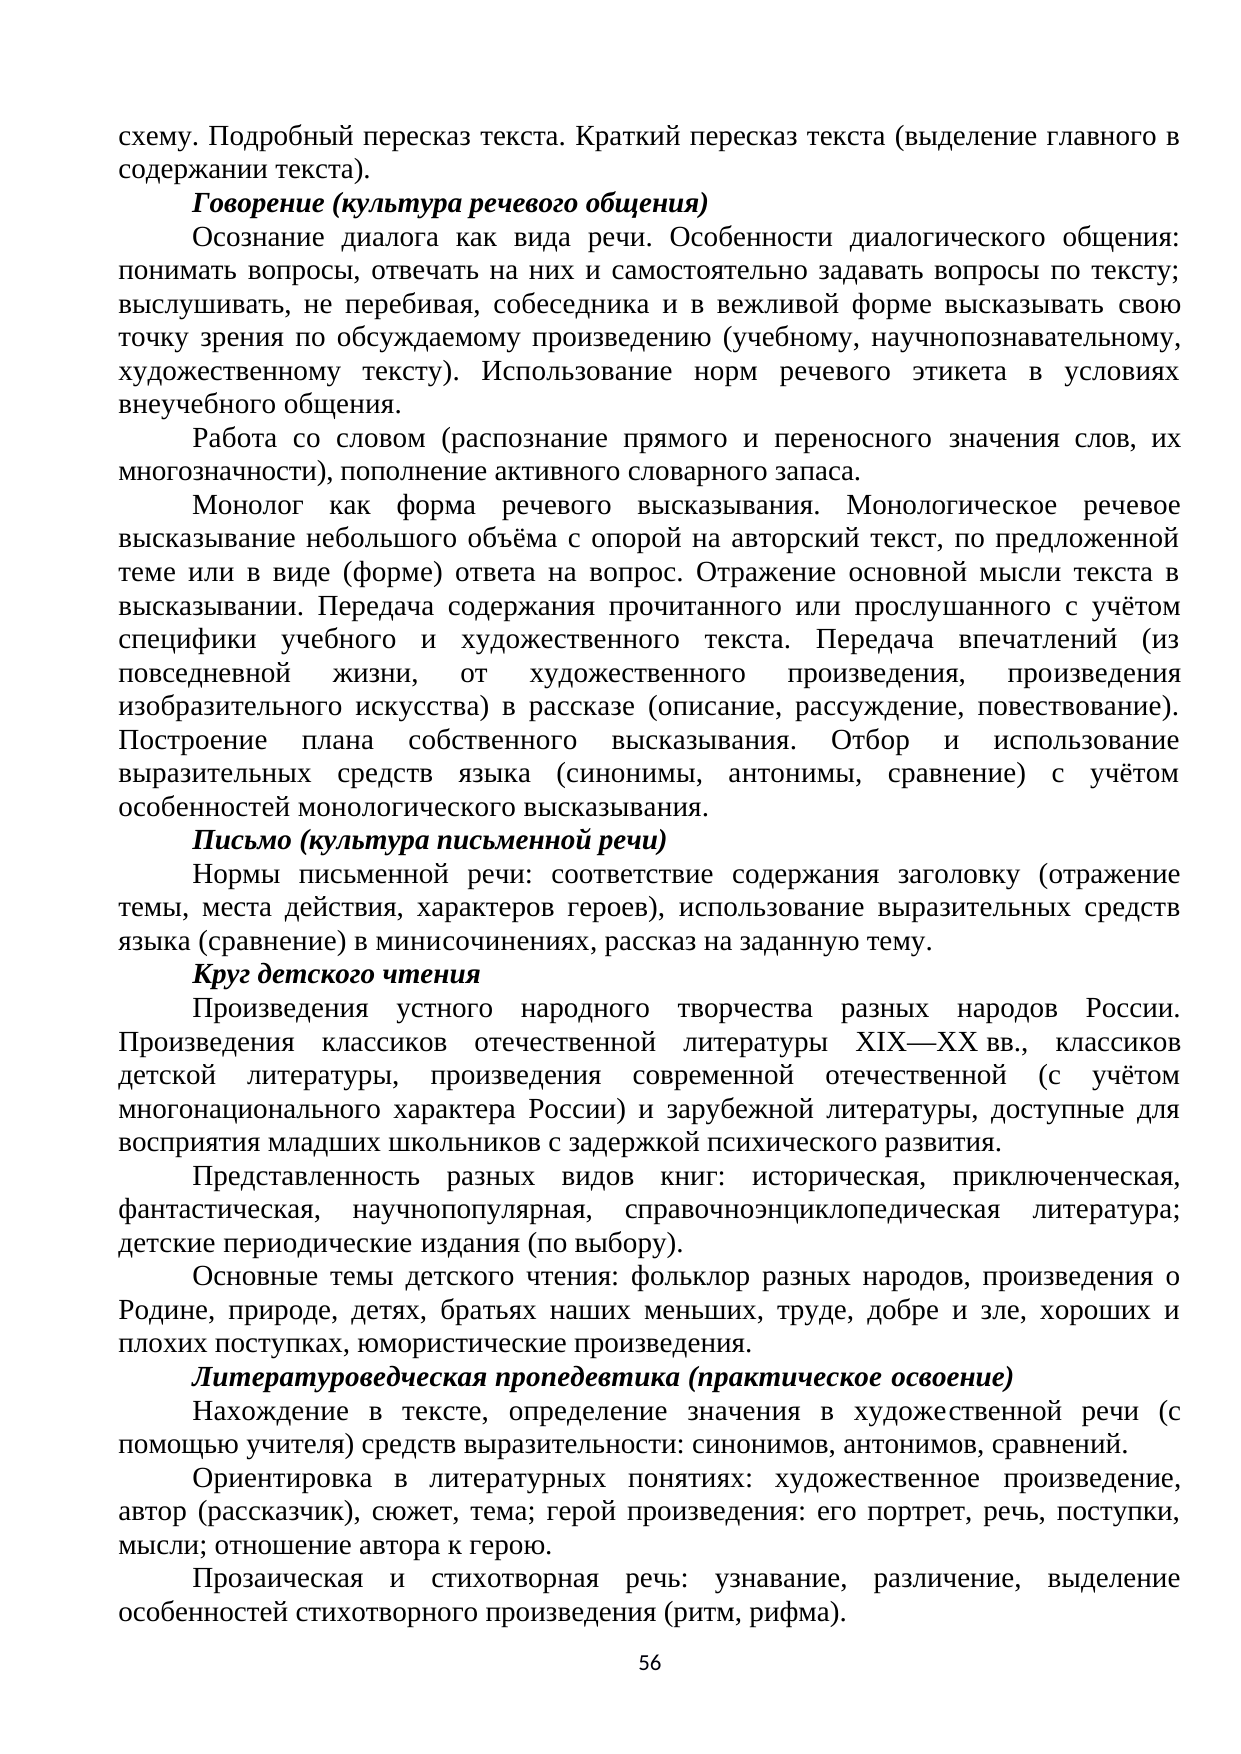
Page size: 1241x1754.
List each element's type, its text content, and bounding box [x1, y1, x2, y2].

text Осознание диалога как вида речи. Особенности диалогического общения: понимать вопросы, отвечать на них и самостоятельно задавать вопросы по тексту; выслушивать, не перебивая, собеседника и в вежливой форме высказывать свою точку зрения по обсуждаемому произведению (учебному, научно­познавательному, художественному тексту). Использование норм речевого этикета в условиях внеучебного общения. [118, 219, 1181, 420]
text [118, 118, 1181, 185]
text Прозаическая и стихотворная речь: узнавание, различение, выделение особенностей стихотворного произведения (ритм, рифма). [118, 1560, 1181, 1627]
text Литературоведческая пропедевтика (практическое освоение) [118, 1359, 1181, 1393]
text Нахождение в тексте, определение значения в художественной речи (с помощью учителя) средств выразительности: синонимов, антонимов, сравнений. [118, 1393, 1181, 1460]
text Работа со словом (распознание прямого и переносного значения слов, их многозначности), пополнение активного словарного запаса. [118, 420, 1181, 487]
text Круг детского чтения [118, 957, 1181, 990]
text Ориентировка в литературных понятиях: художественное произведение, автор (рассказчик), сюжет, тема; герой произведения: его портрет, речь, поступки, мысли; отношение автора к герою. [118, 1460, 1181, 1560]
text Монолог как форма речевого высказывания. Монологическое речевое высказывание небольшого объёма с опорой на авторский текст, по предложенной теме или в виде (форме) ответа на вопрос. Отражение основной мысли текста в высказывании. Передача содержания прочитанного или прослушанного с учётом специфики учебного и художественного текста. Передача впечатлений (из повседневной жизни, от художественного произведения, произведения изобразительного искусства) в рассказе (описание, рассуждение, повествование). Построение плана собственного высказывания. Отбор и использование выразительных средств языка (синонимы, антонимы, сравнение) с учётом особенностей монологического высказывания. [118, 487, 1181, 822]
text Письмо (культура письменной речи) [118, 822, 1181, 856]
text Основные темы детского чтения: фольклор разных народов, произведения о Родине, природе, детях, братьях наших меньших, труде, добре и зле, хороших и плохих поступках, юмористические произведения. [118, 1258, 1181, 1359]
text Нормы письменной речи: соответствие содержания заголовку (отражение темы, места действия, характеров героев), использование выразительных средств языка (сравнение) в мини­сочинениях, рассказ на заданную тему. [118, 856, 1181, 957]
text Произведения устного народного творчества разных народов России. Произведения классиков отечественной литературы XIX—ХХ вв., классиков детской литературы, произведения современной отечественной (с учётом многонационального характера России) и зарубежной литературы, доступные для восприятия младших школьников с задержкой психического развития. [118, 990, 1181, 1158]
text Говорение (культура речевого общения) [118, 185, 1181, 219]
text Представленность разных видов книг: историческая, приключенческая, фантастическая, научно­популярная, справочно­энциклопедическая литература; детские периодические издания (по выбору). [118, 1158, 1181, 1258]
